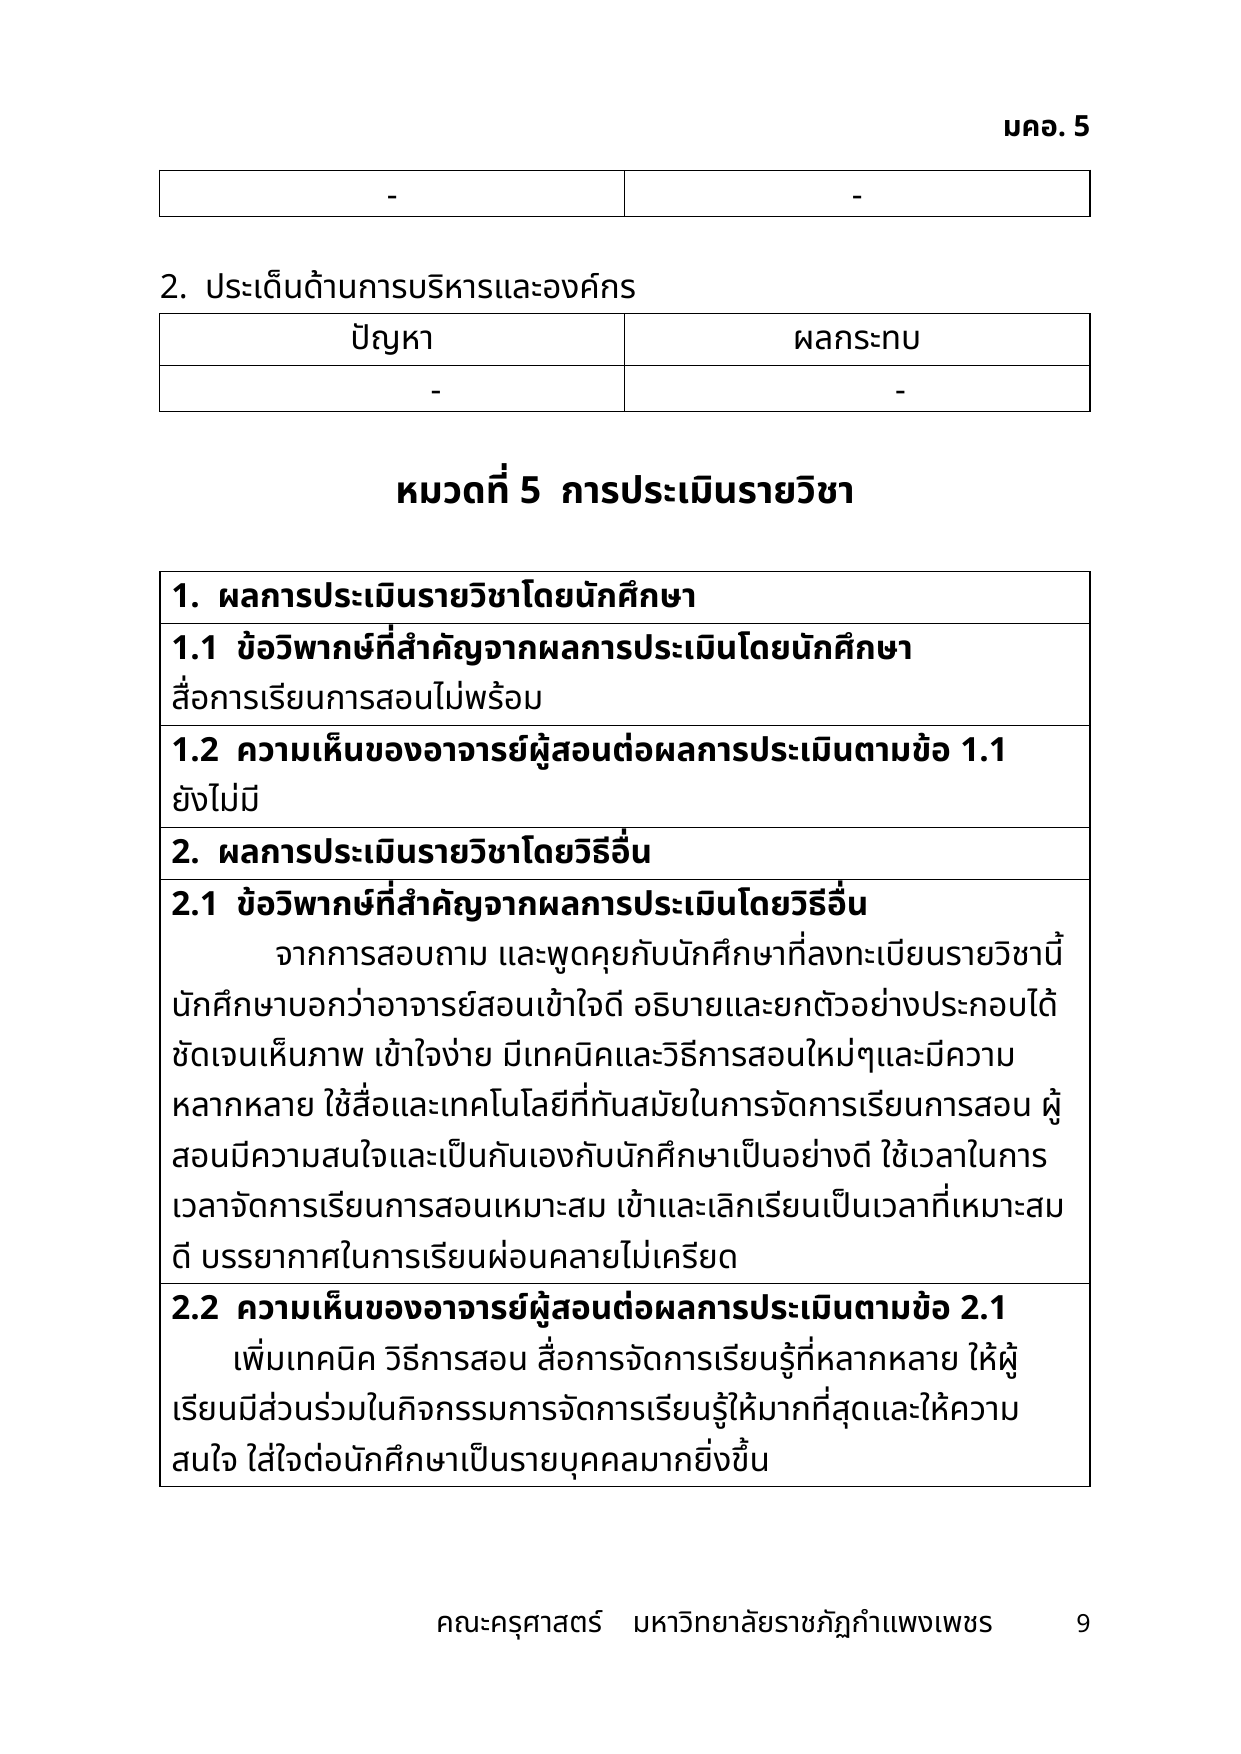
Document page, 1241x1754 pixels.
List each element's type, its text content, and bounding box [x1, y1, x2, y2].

table_header ผลกระทบ [625, 314, 1089, 364]
table_cell 2.1 ข้อวิพากษ์ที่สำคัญจากผลการประเมินโดยวิธีอื่น จากการสอบถาม และพูดคุยกับนักศึกษาที่ลงทะเบียนรายวิชานี้ นักศึกษาบอกว่าอาจารย์สอนเข้าใจดี อธิบายและยกตัวอย่างประกอบได้ชัดเจนเห็นภาพ เข้าใจง่าย มีเทคนิคและวิธีการสอนใหม่ๆและมีความหลากหลาย ใช้สื่อและเทคโนโลยีที่ทันสมัยในการจัดการเรียนการสอน ผู้สอนมีความสนใจและเป็นกันเองกับนักศึกษาเป็นอย่างดี ใช้เวลาในการเวลาจัดการเรียนการสอนเหมาะสม เข้าและเลิกเรียนเป็นเวลาที่เหมาะสมดี บรรยากาศในการเรียนผ่อนคลายไม่เครียด [161, 880, 1089, 1283]
table_cell 1.1 ข้อวิพากษ์ที่สำคัญจากผลการประเมินโดยนักศึกษา สื่อการเรียนการสอนไม่พร้อม [161, 624, 1089, 725]
table_cell - [160, 171, 624, 216]
table_header ปัญหา [160, 314, 624, 364]
table_cell 2.2 ความเห็นของอาจารย์ผู้สอนต่อผลการประเมินตามข้อ 2.1 เพิ่มเทคนิค วิธีการสอน สื่อการจัดการเรียนรู้ที่หลากหลาย ให้ผู้เรียนมีส่วนร่วมในกิจกรรมการจัดการเรียนรู้ให้มากที่สุดและให้ความสนใจ ใส่ใจต่อนักศึกษาเป็นรายบุคคลมากยิ่งขึ้น [161, 1284, 1089, 1486]
table_cell 1.2 ความเห็นของอาจารย์ผู้สอนต่อผลการประเมินตามข้อ 1.1 ยังไม่มี [161, 726, 1089, 827]
text หมวดที่ 5 การประเมินรายวิชา [159, 463, 1090, 520]
table_cell - [625, 366, 1089, 411]
table_cell - [625, 171, 1089, 216]
table_header 1. ผลการประเมินรายวิชาโดยนักศึกษา [161, 572, 1089, 623]
table_cell - [160, 366, 624, 411]
table_cell 2. ผลการประเมินรายวิชาโดยวิธีอื่น [161, 828, 1089, 878]
text 2. ประเด็นด้านการบริหารและองค์กร [159, 262, 1090, 313]
